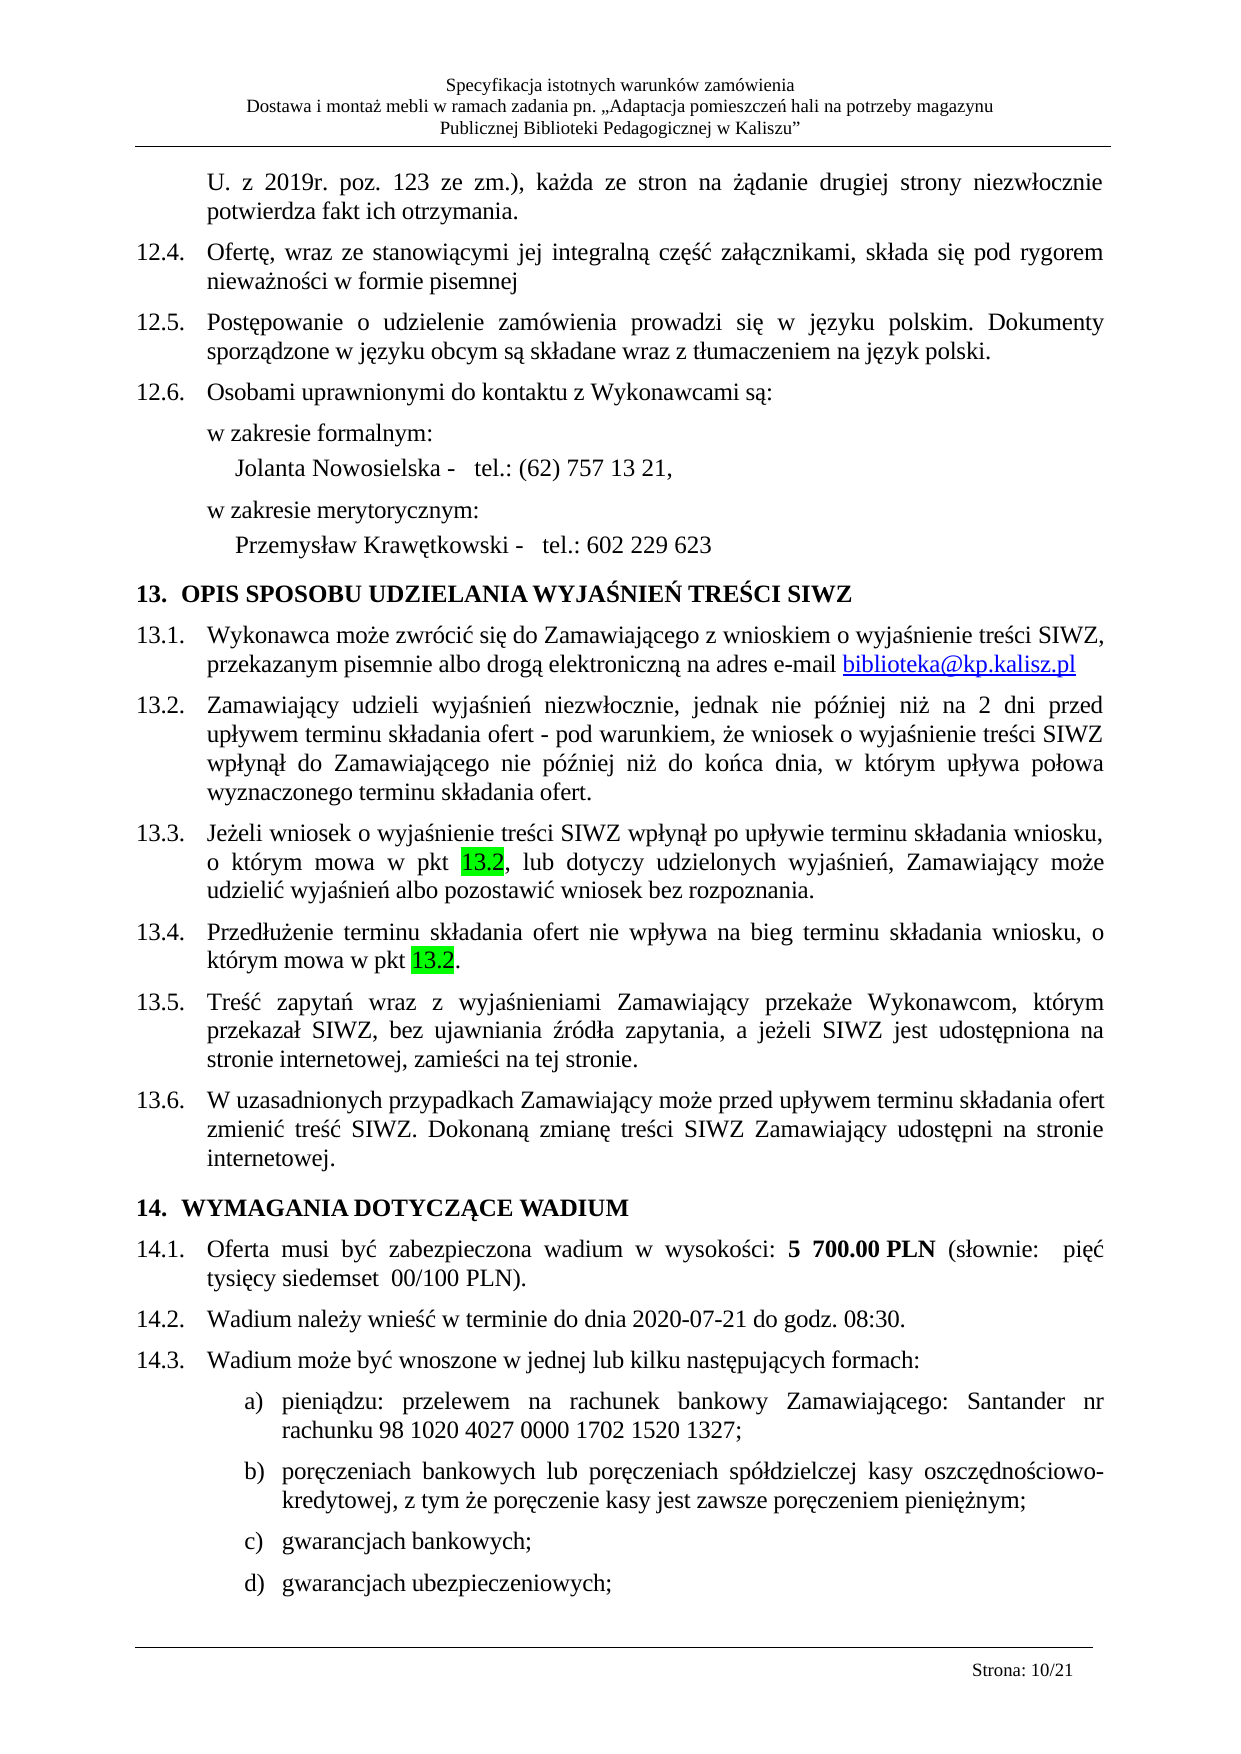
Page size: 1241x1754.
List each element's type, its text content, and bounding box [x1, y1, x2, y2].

subtitle W uzasadnionych przypadkach Zamawiający może przed upływem terminu składania ofert zmienić treść SIWZ. Dokonaną zmianę treści SIWZ Zamawiający udostępni na stronie internetowej. [136, 1086, 1104, 1172]
subtitle Treść zapytań wraz z wyjaśnieniami Zamawiający przekaże Wykonawcom, którym przekazał SIWZ, bez ujawniania źródła zapytania, a jeżeli SIWZ jest udostępniona na stronie internetowej, zamieści na tej stronie. [136, 987, 1104, 1073]
subtitle OPIS SPOSOBU UDZIELANIA WYJAŚNIEŃ TREŚCI SIWZ [136, 579, 1104, 608]
subtitle Wykonawca może zwrócić się do Zamawiającego z wnioskiem o wyjaśnienie treści SIWZ, przekazanym pisemnie albo drogą elektroniczną na adres e-mail biblioteka@kp.kalisz.pl [136, 621, 1104, 678]
subtitle Oferta musi być zabezpieczona wadium w wysokości: 5 700.00 PLN (słownie: pięć tysięcy siedemset 00/100 PLN). [136, 1234, 1104, 1291]
subtitle Wadium należy wnieść w terminie do dnia 2020-07-21 do godz. 08:30. [136, 1304, 1104, 1333]
subtitle gwarancjach bankowych; [244, 1526, 1104, 1555]
subtitle Wadium może być wnoszone w jednej lub kilku następujących formach: [136, 1345, 1104, 1374]
subtitle w zakresie formalnym: [207, 418, 1104, 447]
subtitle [136, 167, 1104, 225]
subtitle Osobami uprawnionymi do kontaktu z Wykonawcami są: [136, 377, 1104, 406]
subtitle poręczeniach bankowych lub poręczeniach spółdzielczej kasy oszczędnościowo-kredytowej, z tym że poręczenie kasy jest zawsze poręczeniem pieniężnym; [244, 1456, 1104, 1514]
table_header Jolanta Nowosielska - tel.: (62) 757 13 21, [211, 454, 1111, 482]
subtitle Wymagania dotyczące wadium [136, 1193, 1104, 1221]
subtitle pieniądzu: przelewem na rachunek bankowy Zamawiającego: Santander nr rachunku 98 1020 4027 0000 1702 1520 1327; [244, 1386, 1104, 1444]
subtitle gwarancjach ubezpieczeniowych; [244, 1568, 1104, 1596]
subtitle Postępowanie o udzielenie zamówienia prowadzi się w języku polskim. Dokumenty sporządzone w języku obcym są składane wraz z tłumaczeniem na język polski. [136, 307, 1104, 365]
subtitle Zamawiający udzieli wyjaśnień niezwłocznie, jednak nie później niż na 2 dni przed upływem terminu składania ofert - pod warunkiem, że wniosek o wyjaśnienie treści SIWZ wpłynął do Zamawiającego nie później niż do końca dnia, w którym upływa połowa wyznaczonego terminu składania ofert. [136, 691, 1104, 806]
subtitle Ofertę, wraz ze stanowiącymi jej integralną część załącznikami, składa się pod rygorem nieważności w formie pisemnej [136, 237, 1104, 295]
table_header Przemysław Krawętkowski - tel.: 602 229 623 [211, 530, 1111, 558]
subtitle Przedłużenie terminu składania ofert nie wpływa na bieg terminu składania wniosku, o którym mowa w pkt 13.2. [136, 917, 1104, 974]
subtitle w zakresie merytorycznym: [207, 495, 1104, 523]
subtitle Jeżeli wniosek o wyjaśnienie treści SIWZ wpłynął po upływie terminu składania wniosku, o którym mowa w pkt 13.2, lub dotyczy udzielonych wyjaśnień, Zamawiający może udzielić wyjaśnień albo pozostawić wniosek bez rozpoznania. [136, 818, 1104, 904]
